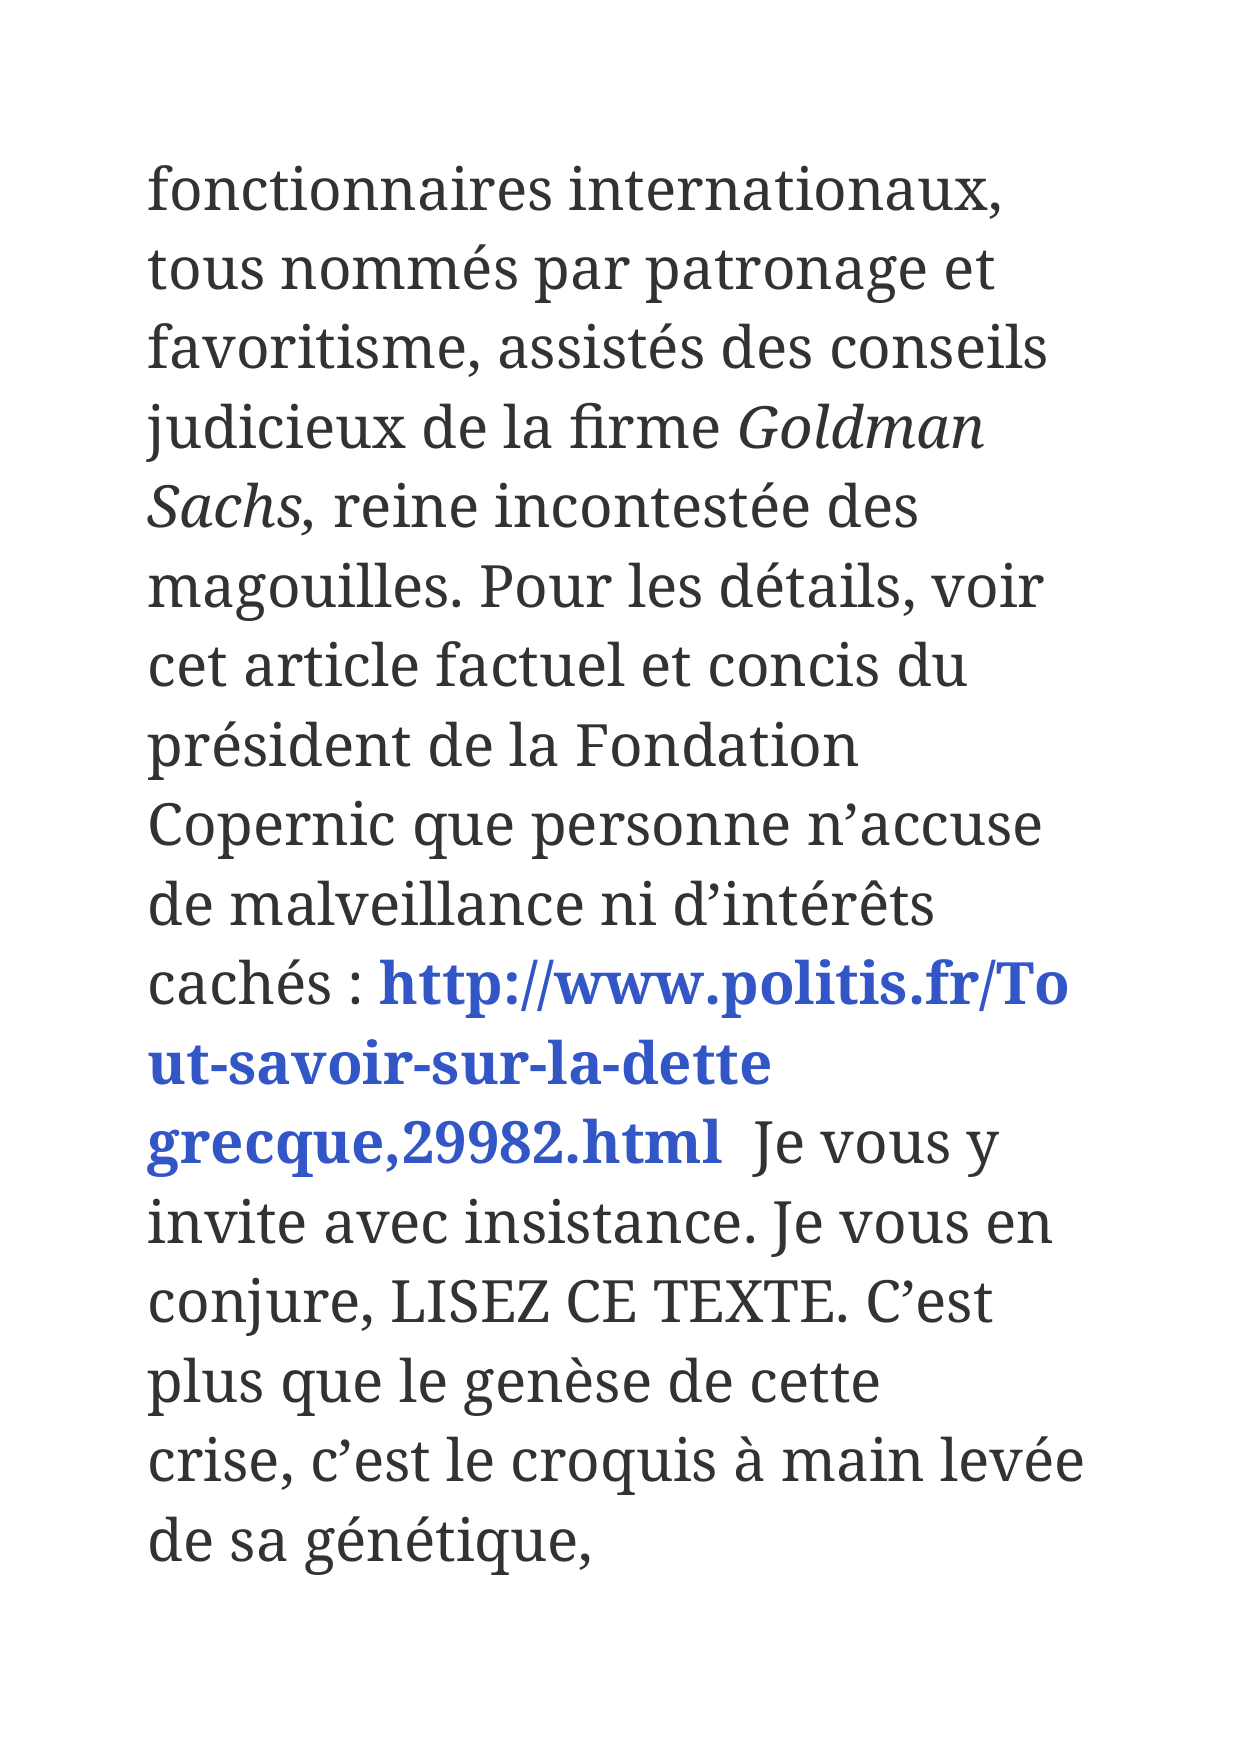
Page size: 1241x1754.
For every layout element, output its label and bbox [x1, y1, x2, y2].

text [148, 148, 1093, 1578]
